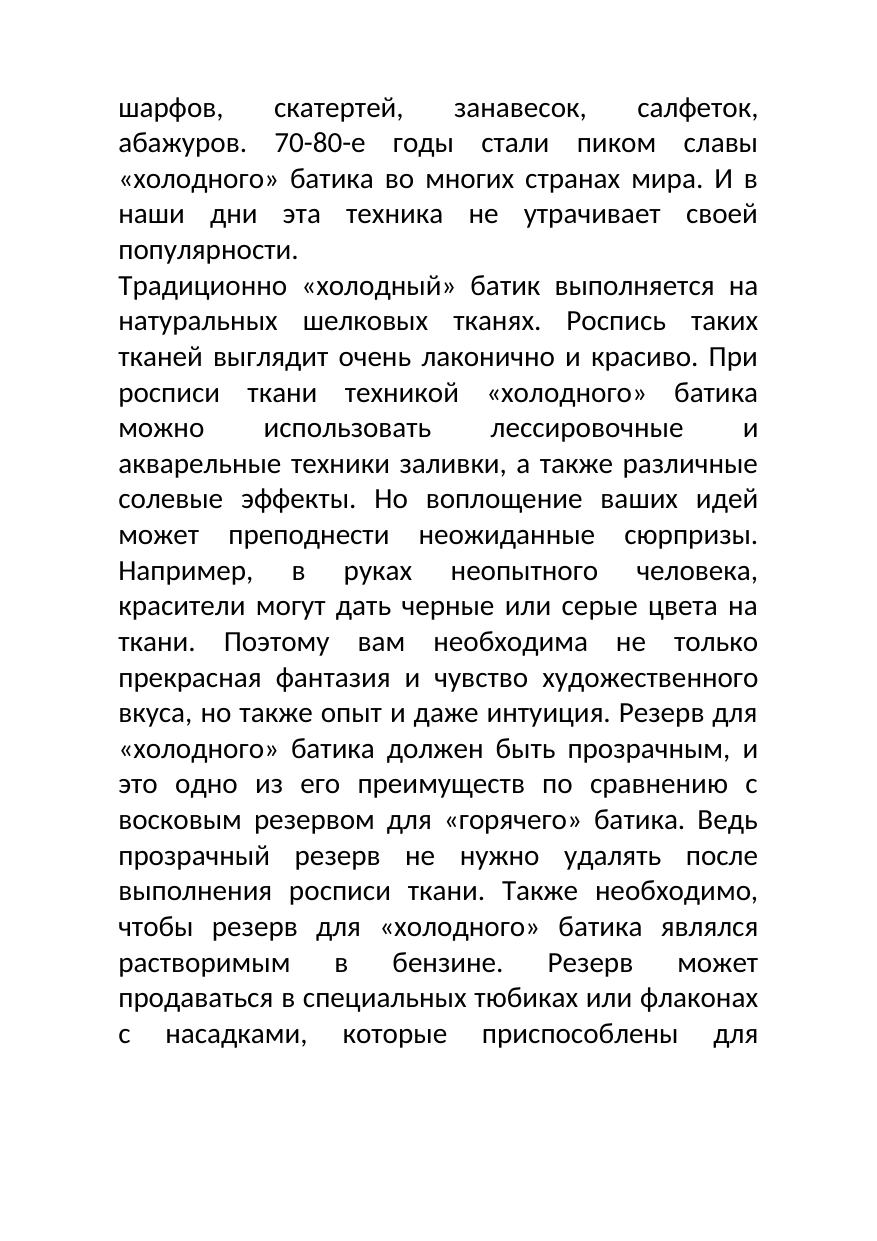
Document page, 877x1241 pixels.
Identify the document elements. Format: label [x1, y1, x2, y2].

text [118, 89, 759, 267]
text [118, 267, 759, 1051]
